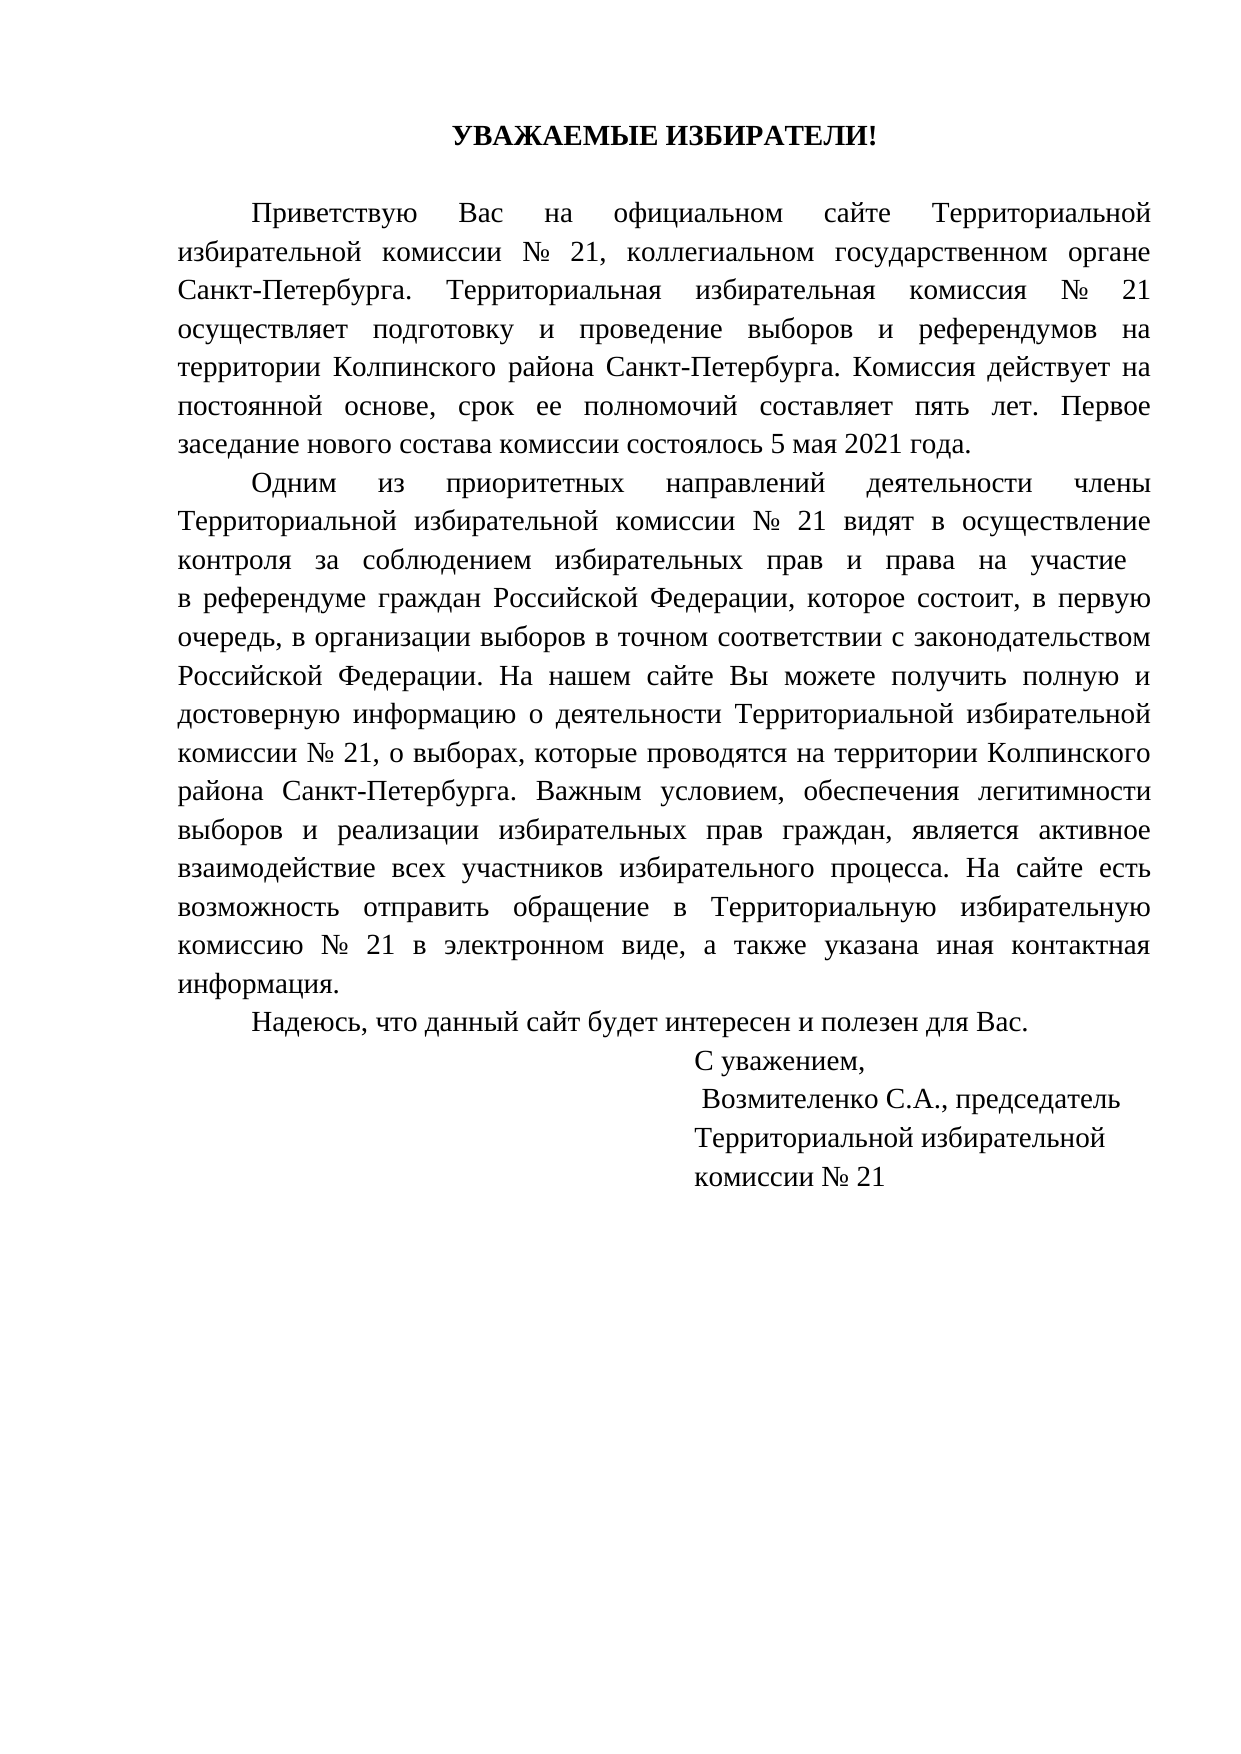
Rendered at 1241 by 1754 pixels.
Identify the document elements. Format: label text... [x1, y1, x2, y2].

text Территориальной избирательной [694, 1120, 1152, 1154]
text Приветствую Вас на официальном сайте Территориальной избирательной комиссии № 21, коллегиальном государственном органе Санкт-Петербурга. Территориальная избирательная комиссия № 21 осуществляет подготовку и проведение выборов и референдумов на территории Колпинского района Санкт-Петербурга. Комиссия действует на постоянной основе, срок ее полномочий составляет пять лет. Первое заседание нового состава комиссии состоялось 5 мая 2021 года. [177, 195, 1152, 460]
text Одним из приоритетных направлений деятельности члены Территориальной избирательной комиссии № 21 видят в осуществление контроля за соблюдением избирательных прав и права на участие в референдуме граждан Российской Федерации, которое состоит, в первую очередь, в организации выборов в точном соответствии с законодательством Российской Федерации. На нашем сайте Вы можете получить полную и достоверную информацию о деятельности Территориальной избирательной комиссии № 21, о выборах, которые проводятся на территории Колпинского района Санкт-Петербурга. Важным условием, обеспечения легитимности выборов и реализации избирательных прав граждан, является активное взаимодействие всех участников избирательного процесса. На сайте есть возможность отправить обращение в Территориальную избирательную комиссию № 21 в электронном виде, а также указана иная контактная информация. [177, 465, 1152, 999]
text комиссии № 21 [694, 1159, 1152, 1192]
text С уважением, [694, 1043, 1152, 1077]
text Надеюсь, что данный сайт будет интересен и полезен для Вас. [177, 1004, 1152, 1038]
text УВАЖАЕМЫЕ ИЗБИРАТЕЛИ! [177, 118, 1152, 152]
text Возмителенко С.А., председатель [694, 1082, 1152, 1115]
